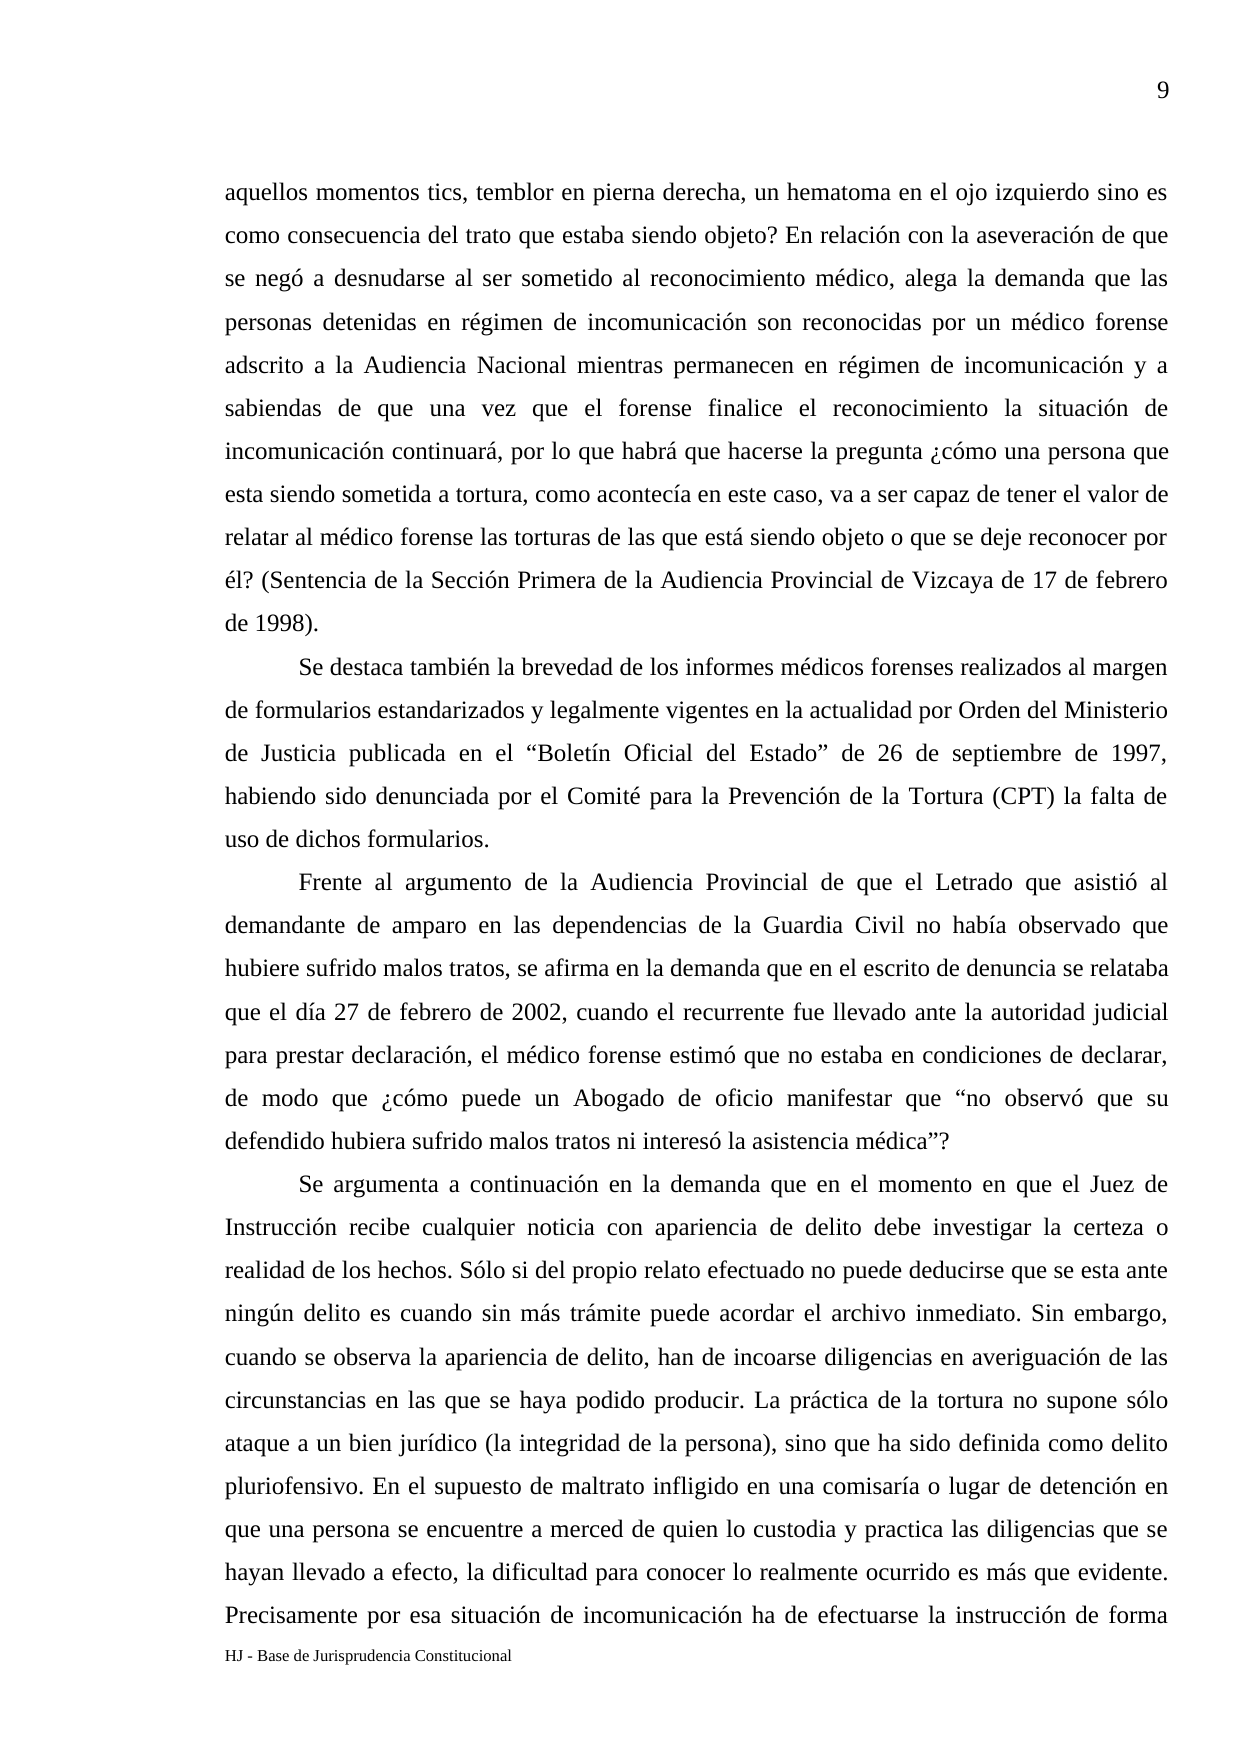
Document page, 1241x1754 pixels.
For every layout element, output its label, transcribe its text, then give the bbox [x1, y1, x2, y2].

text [224, 1169, 1169, 1629]
text Frente al argumento de la Audiencia Provincial de que el Letrado que asistió al demandante de amparo en las dependencias de la Guardia Civil no había observado que hubiere sufrido malos tratos, se afirma en la demanda que en el escrito de denuncia se relataba que el día 27 de febrero de 2002, cuando el recurrente fue llevado ante la autoridad judicial para prestar declaración, el médico forense estimó que no estaba en condiciones de declarar, de modo que ¿cómo puede un Abogado de oficio manifestar que “no observó que su defendido hubiera sufrido malos tratos ni interesó la asistencia médica”? [224, 867, 1169, 1155]
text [224, 177, 1169, 637]
text Se destaca también la brevedad de los informes médicos forenses realizados al margen de formularios estandarizados y legalmente vigentes en la actualidad por Orden del Ministerio de Justicia publicada en el “Boletín Oficial del Estado” de 26 de septiembre de 1997, habiendo sido denunciada por el Comité para la Prevención de la Tortura (CPT) la falta de uso de dichos formularios. [224, 652, 1169, 853]
